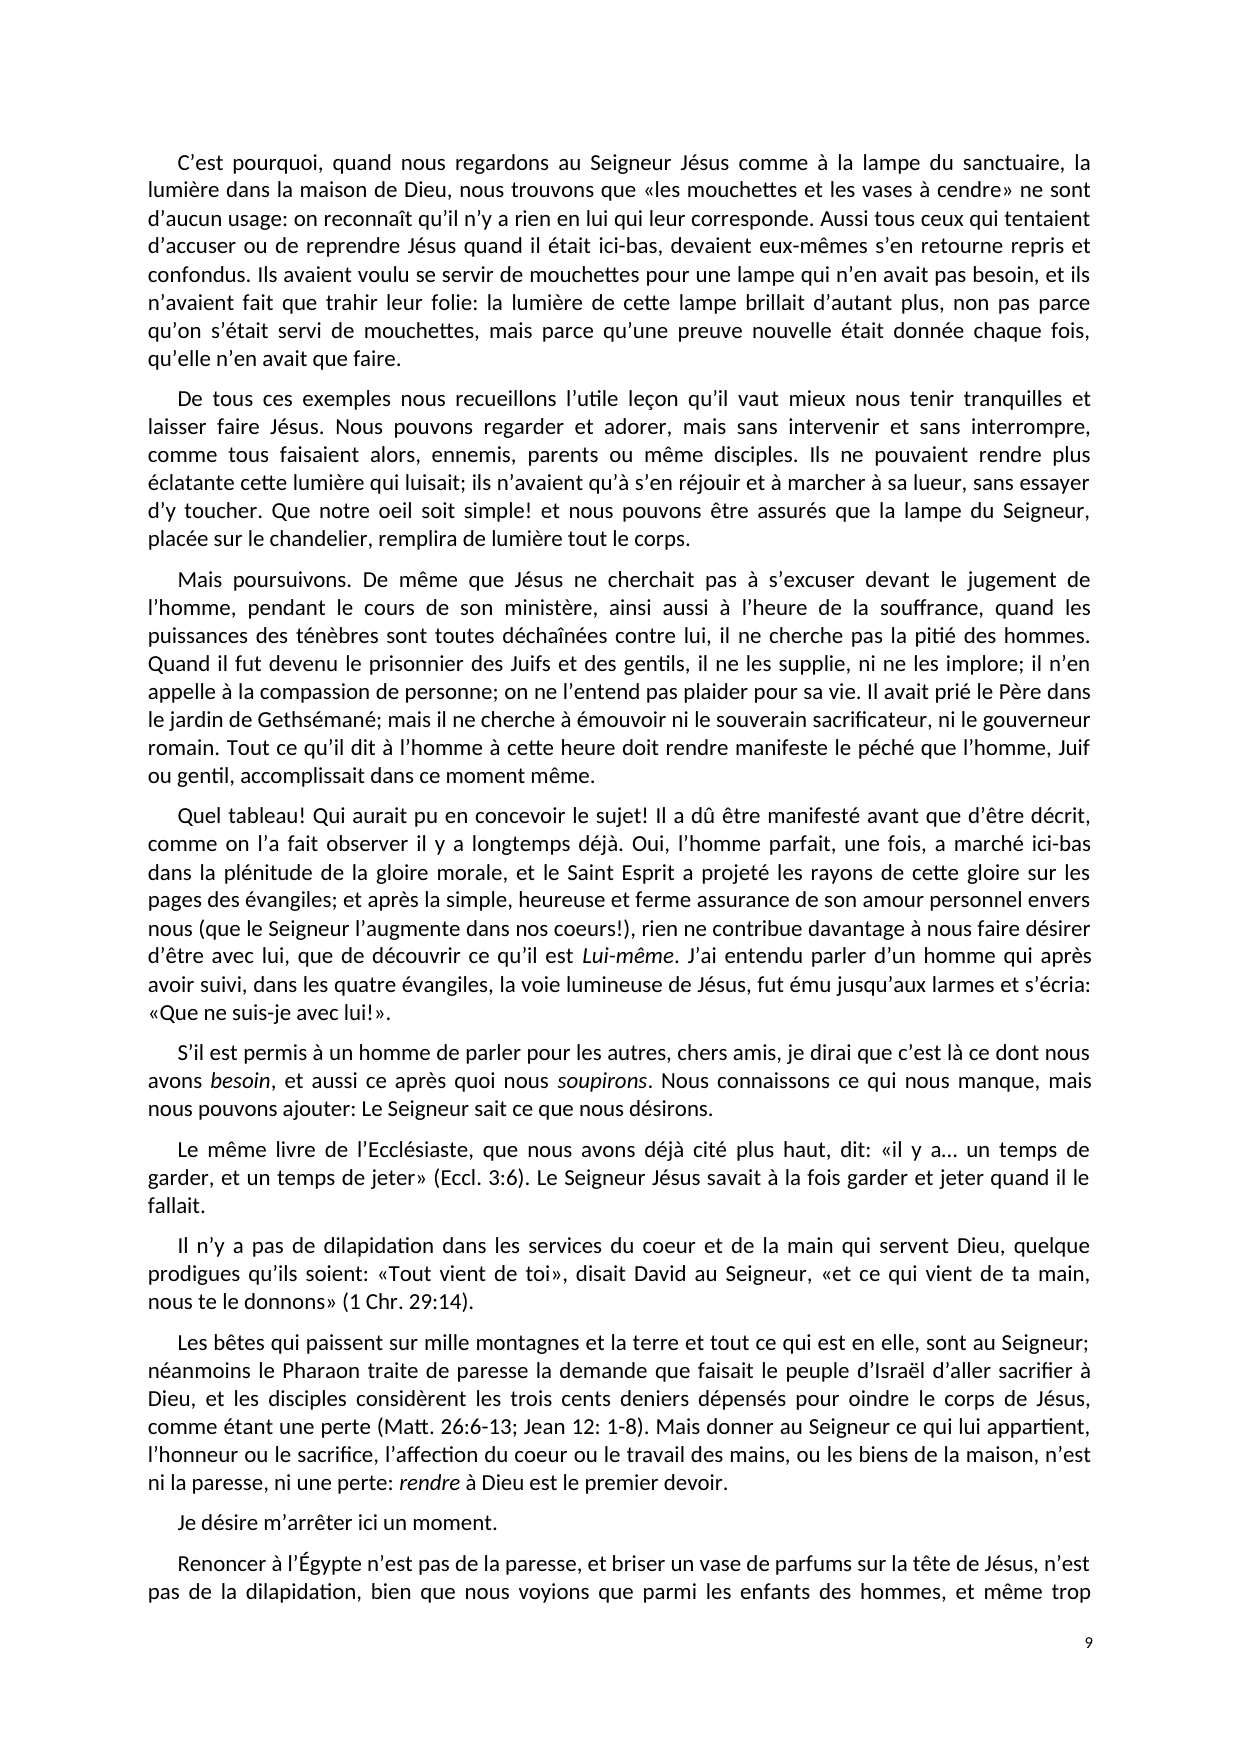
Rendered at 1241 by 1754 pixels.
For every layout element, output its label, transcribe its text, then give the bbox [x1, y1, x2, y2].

text C’est pourquoi, quand nous regardons au Seigneur Jésus comme à la lampe du sanctuaire, la lumière dans la maison de Dieu, nous trouvons que «les mouchettes et les vases à cendre» ne sont d’aucun usage: on reconnaît qu’il n’y a rien en lui qui leur corresponde. Aussi tous ceux qui tentaient d’accuser ou de reprendre Jésus quand il était ici-bas, devaient eux-mêmes s’en retourne repris et confondus. Ils avaient voulu se servir de mouchettes pour une lampe qui n’en avait pas besoin, et ils n’avaient fait que trahir leur folie: la lumière de cette lampe brillait d’autant plus, non pas parce qu’on s’était servi de mouchettes, mais parce qu’une preuve nouvelle était donnée chaque fois, qu’elle n’en avait que faire. [148, 148, 1093, 372]
text Quel tableau! Qui aurait pu en concevoir le sujet! Il a dû être manifesté avant que d’être décrit, comme on l’a fait observer il y a longtemps déjà. Oui, l’homme parfait, une fois, a marché ici-bas dans la plénitude de la gloire morale, et le Saint Esprit a projeté les rayons de cette gloire sur les pages des évangiles; et après la simple, heureuse et ferme assurance de son amour personnel envers nous (que le Seigneur l’augmente dans nos coeurs!), rien ne contribue davantage à nous faire désirer d’être avec lui, que de découvrir ce qu’il est Lui-même. J’ai entendu parler d’un homme qui après avoir suivi, dans les quatre évangiles, la voie lumineuse de Jésus, fut ému jusqu’aux larmes et s’écria: «Que ne suis-je avec lui!». [148, 802, 1093, 1026]
text Il n’y a pas de dilapidation dans les services du coeur et de la main qui servent Dieu, quelque prodigues qu’ils soient: «Tout vient de toi», disait David au Seigneur, «et ce qui vient de ta main, nous te le donnons» (1 Chr. 29:14). [148, 1231, 1093, 1315]
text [148, 1549, 1093, 1605]
text De tous ces exemples nous recueillons l’utile leçon qu’il vaut mieux nous tenir tranquilles et laisser faire Jésus. Nous pouvons regarder et adorer, mais sans intervenir et sans interrompre, comme tous faisaient alors, ennemis, parents ou même disciples. Ils ne pouvaient rendre plus éclatante cette lumière qui luisait; ils n’avaient qu’à s’en réjouir et à marcher à sa lueur, sans essayer d’y toucher. Que notre oeil soit simple! et nous pouvons être assurés que la lampe du Seigneur, placée sur le chandelier, remplira de lumière tout le corps. [148, 384, 1093, 552]
text Mais poursuivons. De même que Jésus ne cherchait pas à s’excuser devant le jugement de l’homme, pendant le cours de son ministère, ainsi aussi à l’heure de la souffrance, quand les puissances des ténèbres sont toutes déchaînées contre lui, il ne cherche pas la pitié des hommes. Quand il fut devenu le prisonnier des Juifs et des gentils, il ne les supplie, ni ne les implore; il n’en appelle à la compassion de personne; on ne l’entend pas plaider pour sa vie. Il avait prié le Père dans le jardin de Gethsémané; mais il ne cherche à émouvoir ni le souverain sacrificateur, ni le gouverneur romain. Tout ce qu’il dit à l’homme à cette heure doit rendre manifeste le péché que l’homme, Juif ou gentil, accomplissait dans ce moment même. [148, 565, 1093, 789]
text Les bêtes qui paissent sur mille montagnes et la terre et tout ce qui est en elle, sont au Seigneur; néanmoins le Pharaon traite de paresse la demande que faisait le peuple d’Israël d’aller sacrifier à Dieu, et les disciples considèrent les trois cents deniers dépensés pour oindre le corps de Jésus, comme étant une perte (Matt. 26:6-13; Jean 12: 1-8). Mais donner au Seigneur ce qui lui appartient, l’honneur ou le sacrifice, l’affection du coeur ou le travail des mains, ou les biens de la maison, n’est ni la paresse, ni une perte: rendre à Dieu est le premier devoir. [148, 1328, 1093, 1496]
text S’il est permis à un homme de parler pour les autres, chers amis, je dirai que c’est là ce dont nous avons besoin, et aussi ce après quoi nous soupirons. Nous connaissons ce qui nous manque, mais nous pouvons ajouter: Le Seigneur sait ce que nous désirons. [148, 1038, 1093, 1122]
text Le même livre de l’Ecclésiaste, que nous avons déjà cité plus haut, dit: «il y a… un temps de garder, et un temps de jeter» (Eccl. 3:6). Le Seigneur Jésus savait à la fois garder et jeter quand il le fallait. [148, 1135, 1093, 1219]
text Je désire m’arrêter ici un moment. [148, 1508, 1093, 1537]
